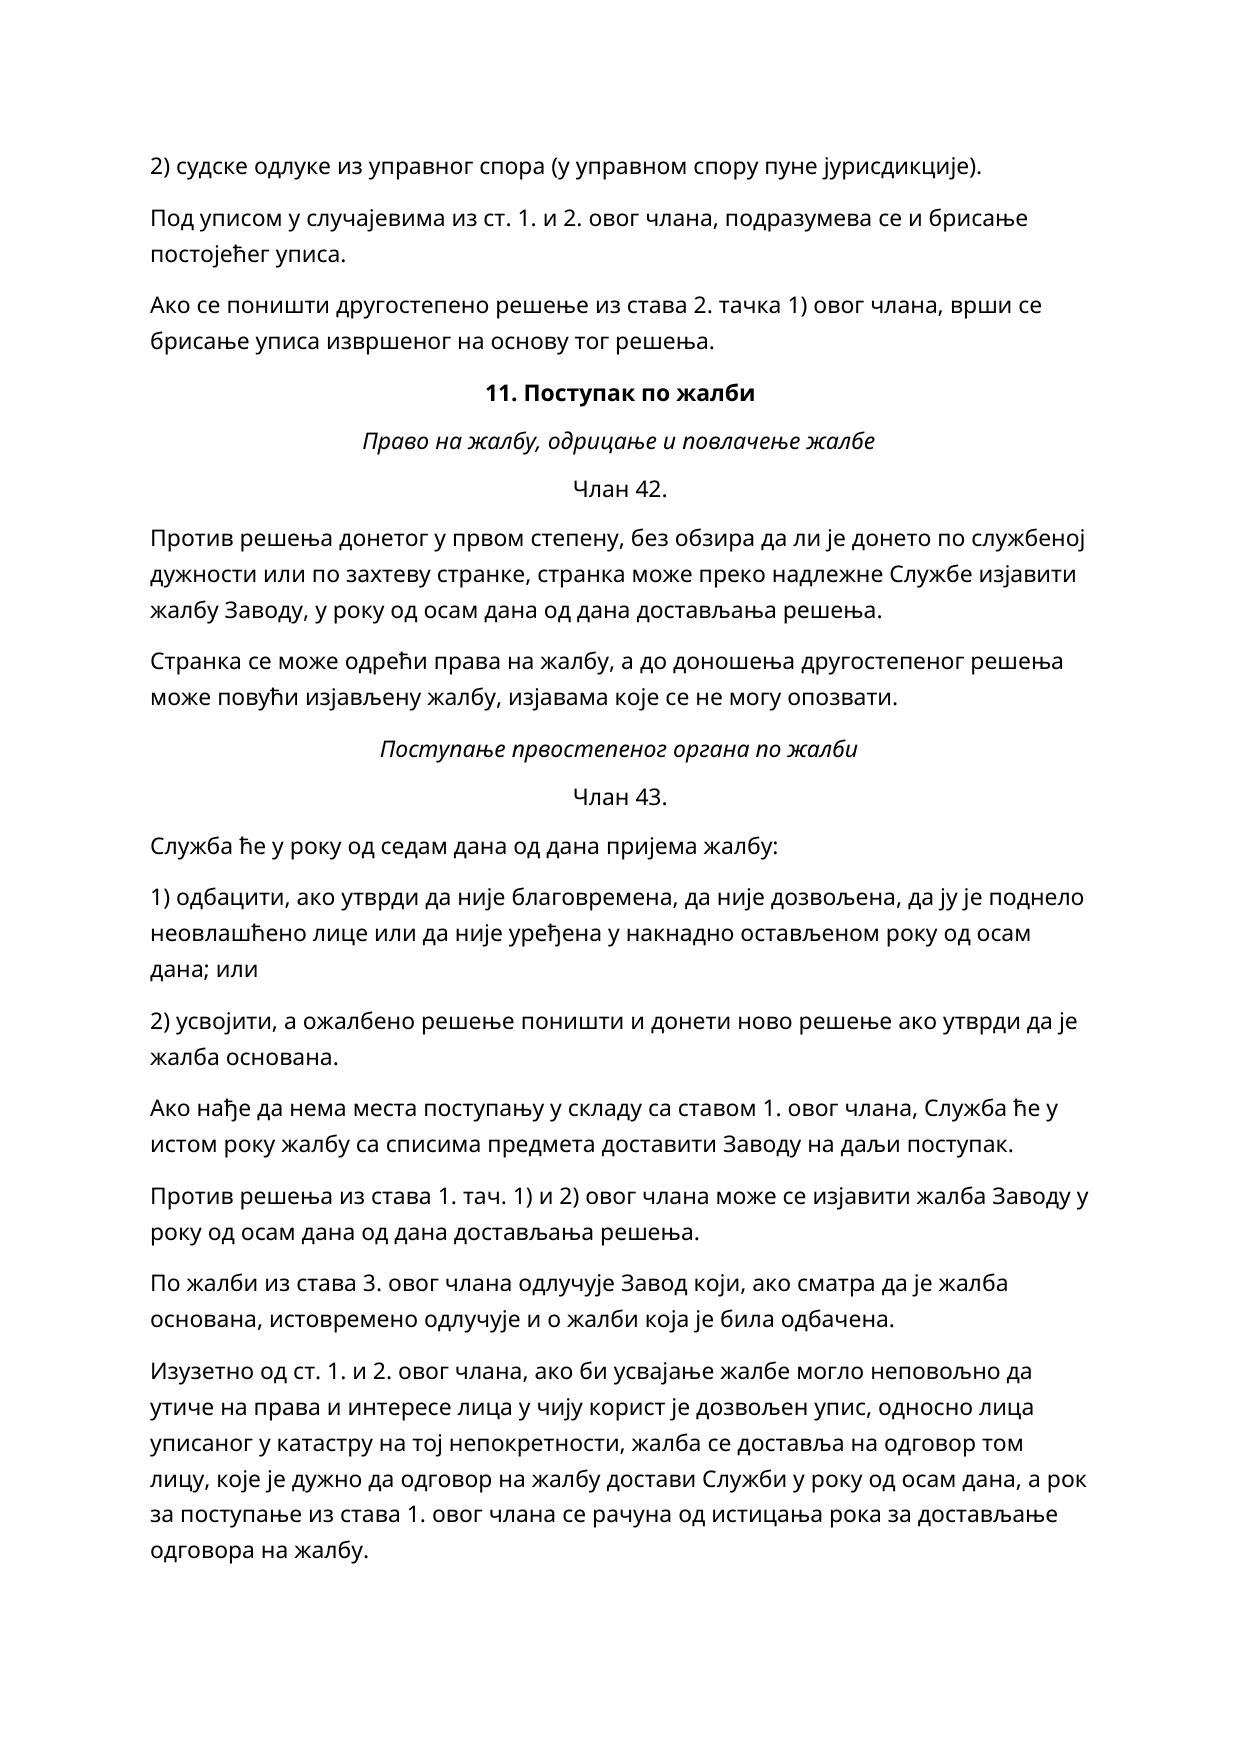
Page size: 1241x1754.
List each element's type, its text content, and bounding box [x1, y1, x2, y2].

text Служба ће у року од седам дана од дана пријема жалбу: [150, 830, 1090, 861]
text Право на жалбу, одрицање и повлачење жалбе [150, 425, 1090, 456]
text Под уписом у случајевима из ст. 1. и 2. овог члана, подразумева се и брисање постојећег уписа. [150, 202, 1090, 269]
text Ако нађе да нема места поступању у складу са ставом 1. овог члана, Служба ће у истом року жалбу са списима предмета доставити Заводу на даљи поступак. [150, 1092, 1090, 1159]
text 1) одбацити, ако утврди да није благовремена, да није дозвољена, да ју је поднело неовлашћено лице или да није уређена у накнадно остављеном року од осам дана; или [150, 881, 1090, 984]
text Изузетно од ст. 1. и 2. овог члана, ако би усвајање жалбе могло неповољно да утиче на права и интересе лица у чију корист је дозвољен упис, односно лица уписаног у катастру на тој непокретности, жалба се доставља на одговор том лицу, које је дужно да одговор на жалбу достави Служби у року од осам дана, а рок за поступање из става 1. овог члана се рачуна од истицања рока за достављање одговора на жалбу. [150, 1355, 1090, 1566]
text Ако се поништи другостепено решење из става 2. тачка 1) овог члана, врши се брисање уписа извршеног на основу тог решења. [150, 289, 1090, 356]
text 2) судске одлуке из управног спора (у управном спору пуне јурисдикције). [150, 150, 1090, 181]
text Против решења донетог у првом степену, без обзира да ли је донето по службеној дужности или по захтеву странке, странка може преко надлежне Службе изјавити жалбу Заводу, у року од осам дана од дана достављања решења. [150, 522, 1090, 625]
text По жалби из става 3. овог члана одлучује Завод који, ако сматра да је жалба основана, истовремено одлучује и о жалби која је била одбачена. [150, 1267, 1090, 1334]
text Против решења из става 1. тач. 1) и 2) овог члана може се изјавити жалба Заводу у року од осам дана од дана достављања решења. [150, 1180, 1090, 1247]
text 11. Поступак по жалби [150, 377, 1090, 408]
text Члан 43. [150, 781, 1090, 812]
text 2) усвојити, а ожалбено решење поништи и донети ново решење ако утврди да је жалба основана. [150, 1005, 1090, 1072]
text Странка се може одрећи права на жалбу, а до доношења другостепеног решења може повући изјављену жалбу, изјавама које се не могу опозвати. [150, 645, 1090, 712]
text Члан 42. [150, 473, 1090, 505]
text Поступање првостепеног органа по жалби [150, 733, 1090, 764]
